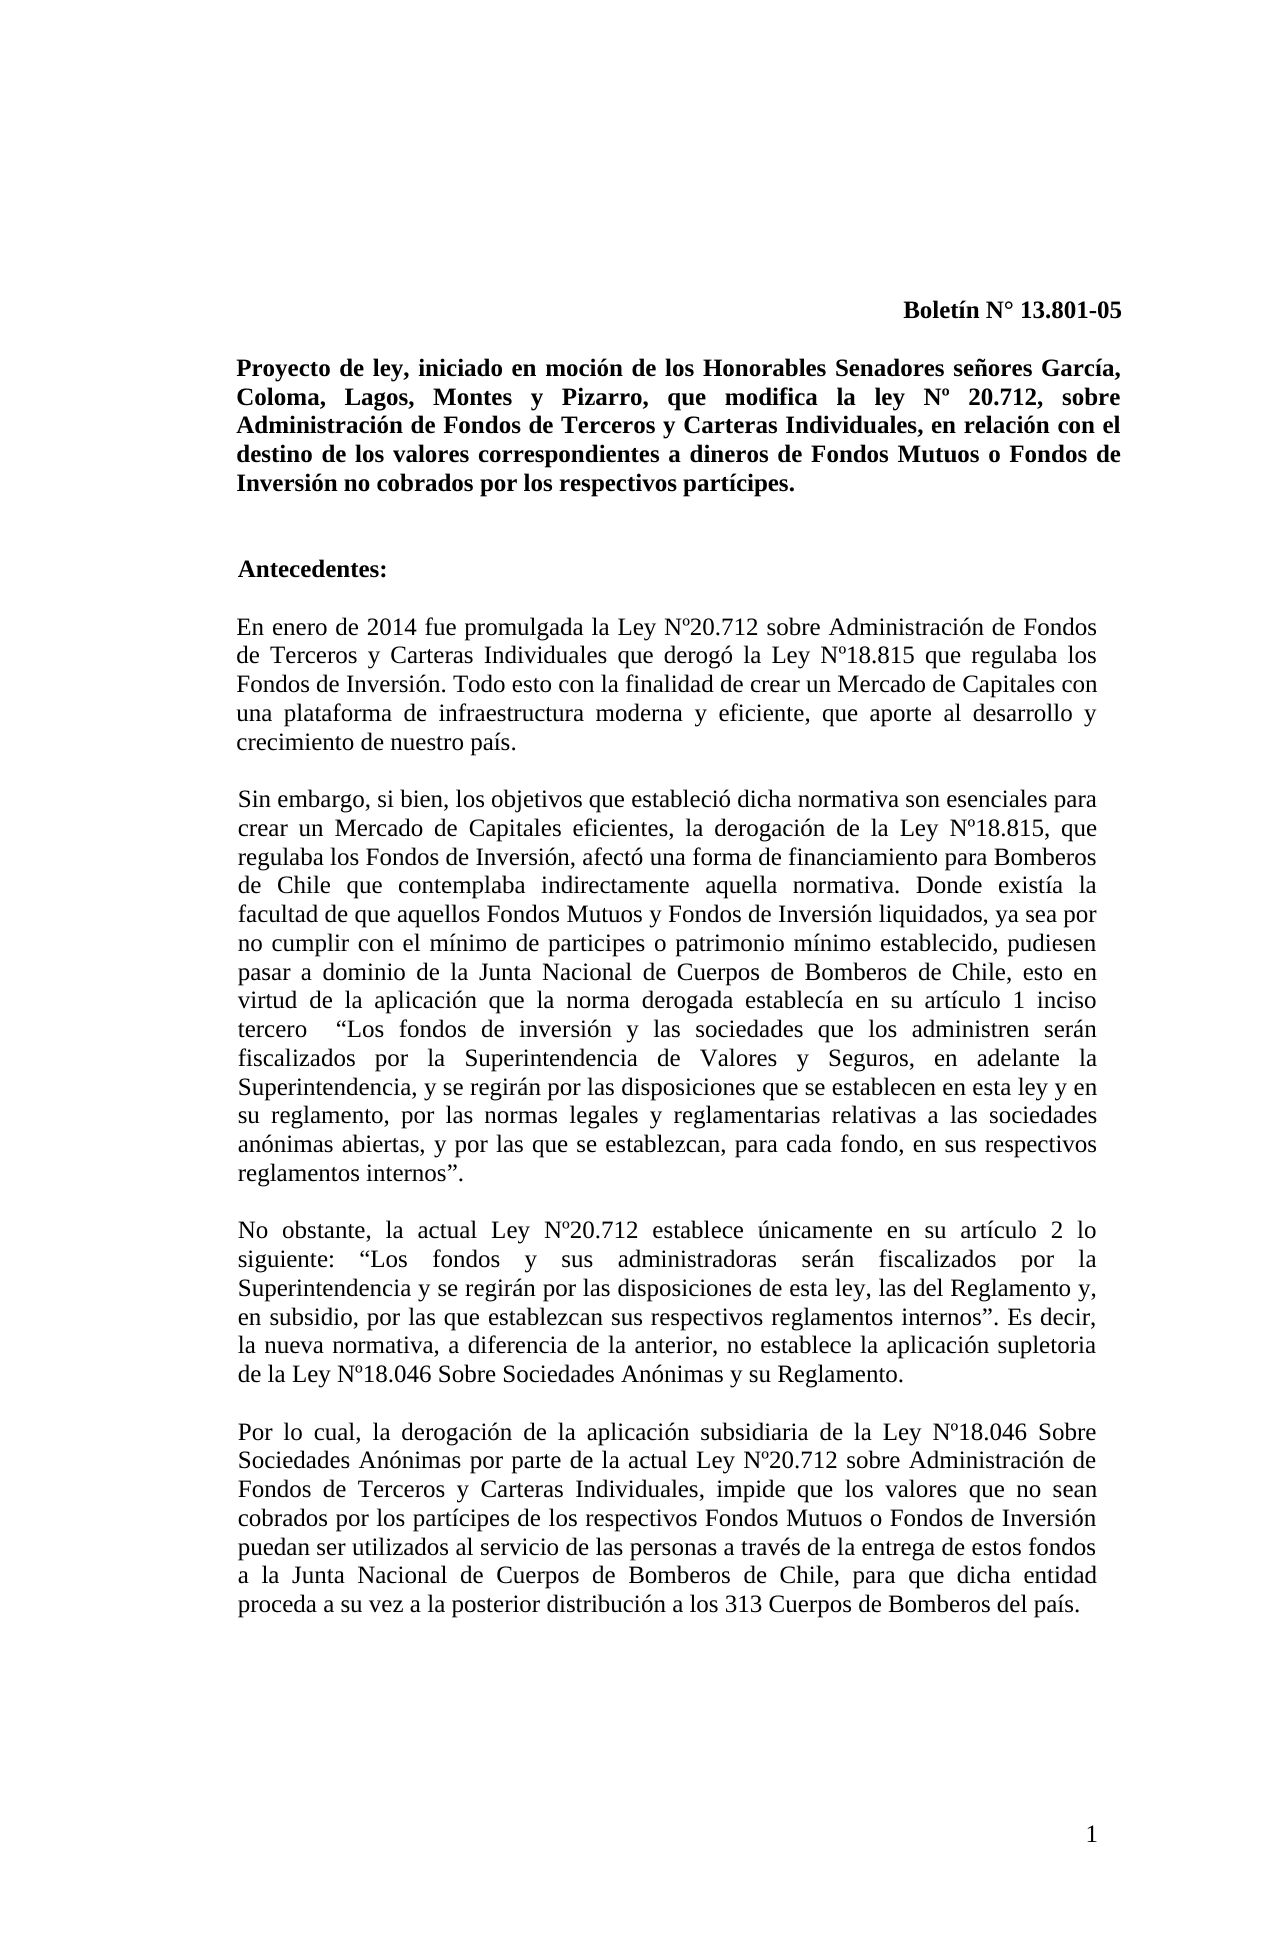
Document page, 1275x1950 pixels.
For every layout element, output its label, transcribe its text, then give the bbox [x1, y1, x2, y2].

text En enero de 2014 fue promulgada la Ley Nº20.712 sobre Administración de Fondos de Terceros y Carteras Individuales que derogó la Ley Nº18.815 que regulaba los Fondos de Inversión. Todo esto con la finalidad de crear un Mercado de Capitales con una plataforma de infraestructura moderna y eficiente, que aporte al desarrollo y crecimiento de nuestro país. [236, 612, 1098, 755]
text Proyecto de ley, iniciado en moción de los Honorables Senadores señores García, Coloma, Lagos, Montes y Pizarro, que modifica la ley Nº 20.712, sobre Administración de Fondos de Terceros y Carteras Individuales, en relación con el destino de los valores correspondientes a dineros de Fondos Mutuos o Fondos de Inversión no cobrados por los respectivos partícipes. [236, 353, 1122, 497]
text Boletín N° 13.801-05 [207, 295, 1122, 324]
text Sin embargo, si bien, los objetivos que estableció dicha normativa son esenciales para crear un Mercado de Capitales eficientes, la derogación de la Ley Nº18.815, que regulaba los Fondos de Inversión, afectó una forma de financiamiento para Bomberos de Chile que contemplaba indirectamente aquella normativa. Donde existía la facultad de que aquellos Fondos Mutuos y Fondos de Inversión liquidados, ya sea por no cumplir con el mínimo de participes o patrimonio mínimo establecido, pudiesen pasar a dominio de la Junta Nacional de Cuerpos de Bomberos de Chile, esto en virtud de la aplicación que la norma derogada establecía en su artículo 1 inciso tercero “Los fondos de inversión y las sociedades que los administren serán fiscalizados por la Superintendencia de Valores y Seguros, en adelante la Superintendencia, y se regirán por las disposiciones que se establecen en esta ley y en su reglamento, por las normas legales y reglamentarias relativas a las sociedades anónimas abiertas, y por las que se establezcan, para cada fondo, en sus respectivos reglamentos internos”. [238, 784, 1098, 1187]
text Por lo cual, la derogación de la aplicación subsidiaria de la Ley Nº18.046 Sobre Sociedades Anónimas por parte de la actual Ley Nº20.712 sobre Administración de Fondos de Terceros y Carteras Individuales, impide que los valores que no sean cobrados por los partícipes de los respectivos Fondos Mutuos o Fondos de Inversión puedan ser utilizados al servicio de las personas a través de la entrega de estos fondos a la Junta Nacional de Cuerpos de Bomberos de Chile, para que dicha entidad proceda a su vez a la posterior distribución a los 313 Cuerpos de Bomberos del país. [238, 1417, 1098, 1618]
text Antecedentes: [238, 554, 1098, 583]
text No obstante, la actual Ley Nº20.712 establece únicamente en su artículo 2 lo siguiente: “Los fondos y sus administradoras serán fiscalizados por la Superintendencia y se regirán por las disposiciones de esta ley, las del Reglamento y, en subsidio, por las que establezcan sus respectivos reglamentos internos”. Es decir, la nueva normativa, a diferencia de la anterior, no establece la aplicación supletoria de la Ley Nº18.046 Sobre Sociedades Anónimas y su Reglamento. [238, 1215, 1098, 1388]
